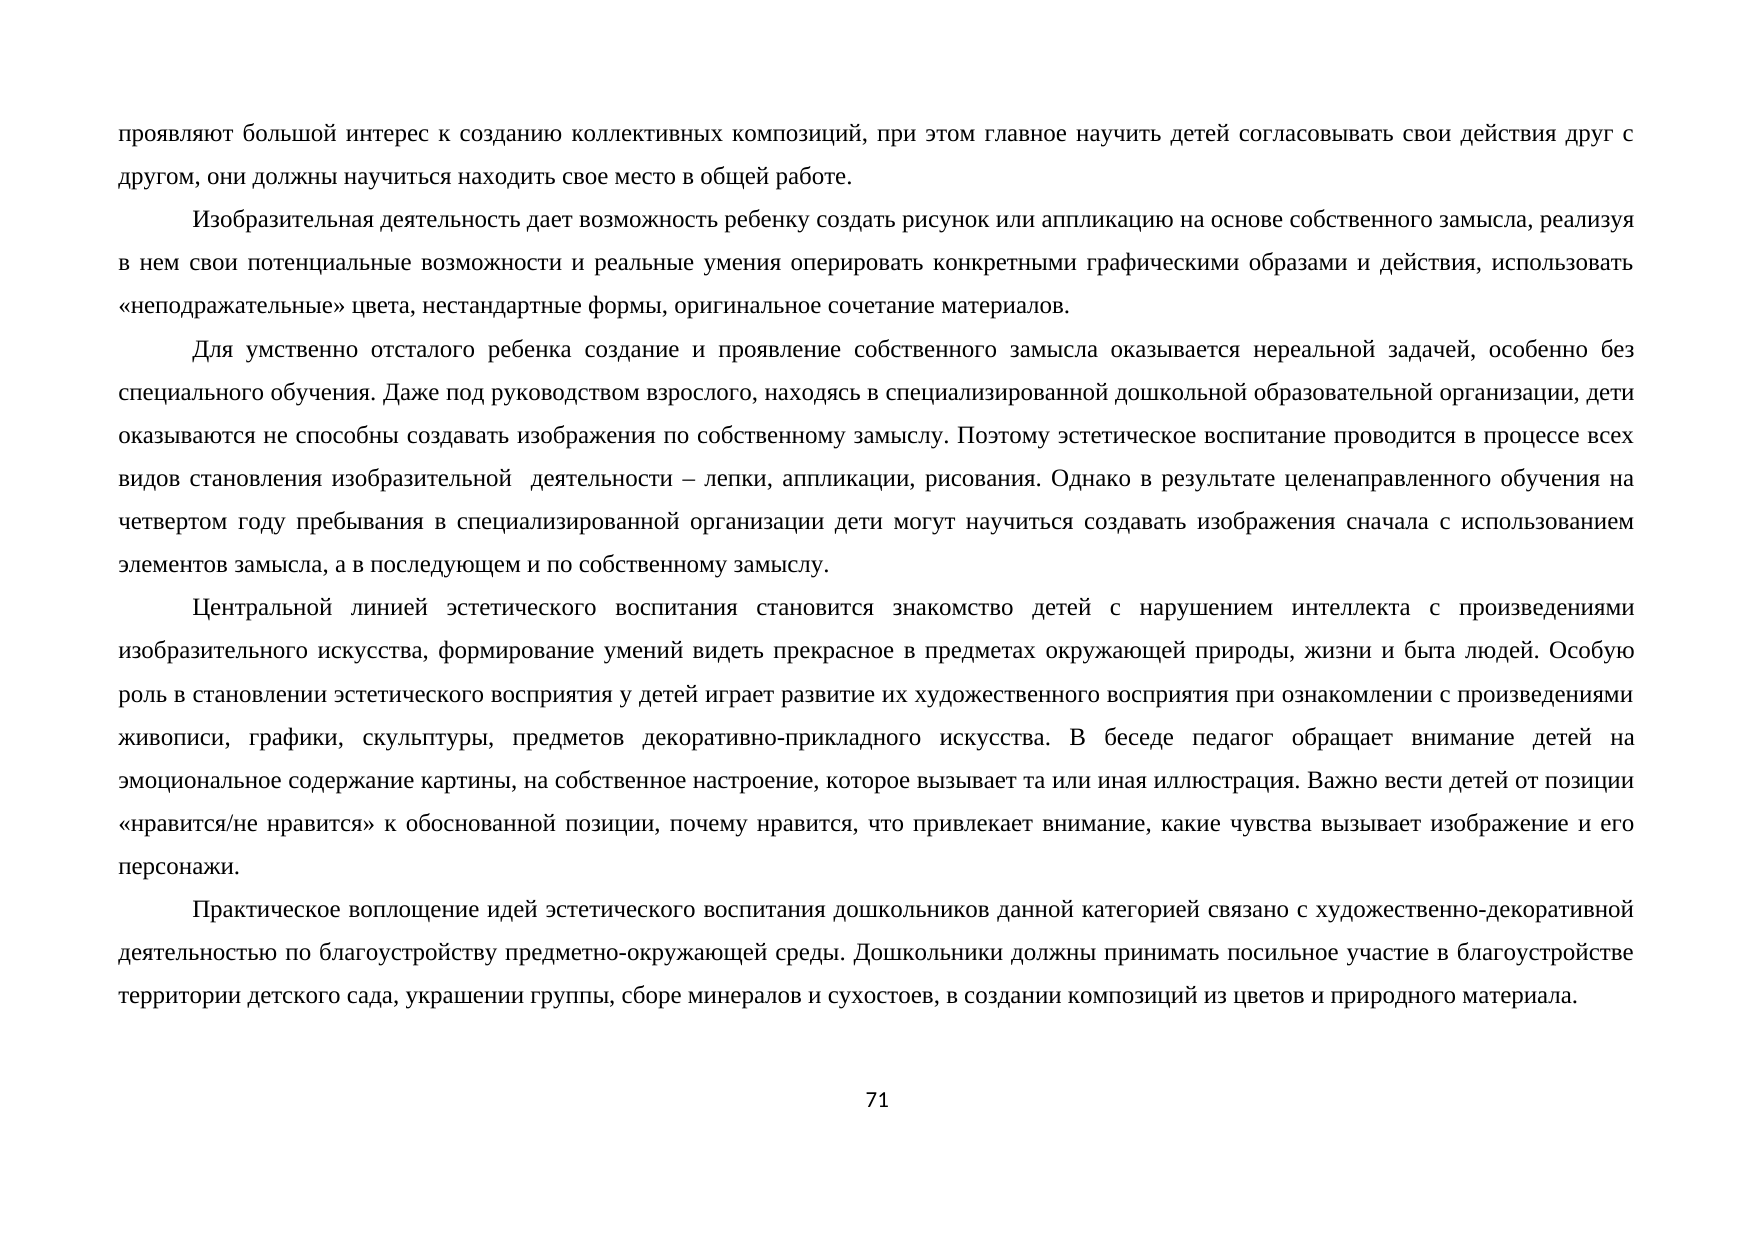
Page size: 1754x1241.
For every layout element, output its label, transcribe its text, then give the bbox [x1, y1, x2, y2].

text Центральной линией эстетического воспитания становится знакомство детей с нарушением интеллекта с произведениями изобразительного искусства, формирование умений видеть прекрасное в предметах окружающей природы, жизни и быта людей. Особую роль в становлении эстетического восприятия у детей играет развитие их художественного восприятия при ознакомлении с произведениями живописи, графики, скульптуры, предметов декоративно-прикладного искусства. В беседе педагог обращает внимание детей на эмоциональное содержание картины, на собственное настроение, которое вызывает та или иная иллюстрация. Важно вести детей от позиции «нравится/не нравится» к обоснованной позиции, почему нравится, что привлекает внимание, какие чувства вызывает изображение и его персонажи. [118, 592, 1636, 880]
text Практическое воплощение идей эстетического воспитания дошкольников данной категорией связано с художественно-декоративной деятельностью по благоустройству предметно-окружающей среды. Дошкольники должны принимать посильное участие в благоустройстве территории детского сада, украшении группы, сборе минералов и сухостоев, в создании композиций из цветов и природного материала. [118, 894, 1636, 1009]
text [118, 118, 1636, 190]
text Изобразительная деятельность дает возможность ребенку создать рисунок или аппликацию на основе собственного замысла, реализуя в нем свои потенциальные возможности и реальные умения оперировать конкретными графическими образами и действия, использовать «неподражательные» цвета, нестандартные формы, оригинальное сочетание материалов. [118, 204, 1636, 319]
text Для умственно отсталого ребенка создание и проявление собственного замысла оказывается нереальной задачей, особенно без специального обучения. Даже под руководством взрослого, находясь в специализированной дошкольной образовательной организации, дети оказываются не способны создавать изображения по собственному замыслу. Поэтому эстетическое воспитание проводится в процессе всех видов становления изобразительной деятельности – лепки, аппликации, рисования. Однако в результате целенаправленного обучения на четвертом году пребывания в специализированной организации дети могут научиться создавать изображения сначала с использованием элементов замысла, а в последующем и по собственному замыслу. [118, 334, 1636, 578]
